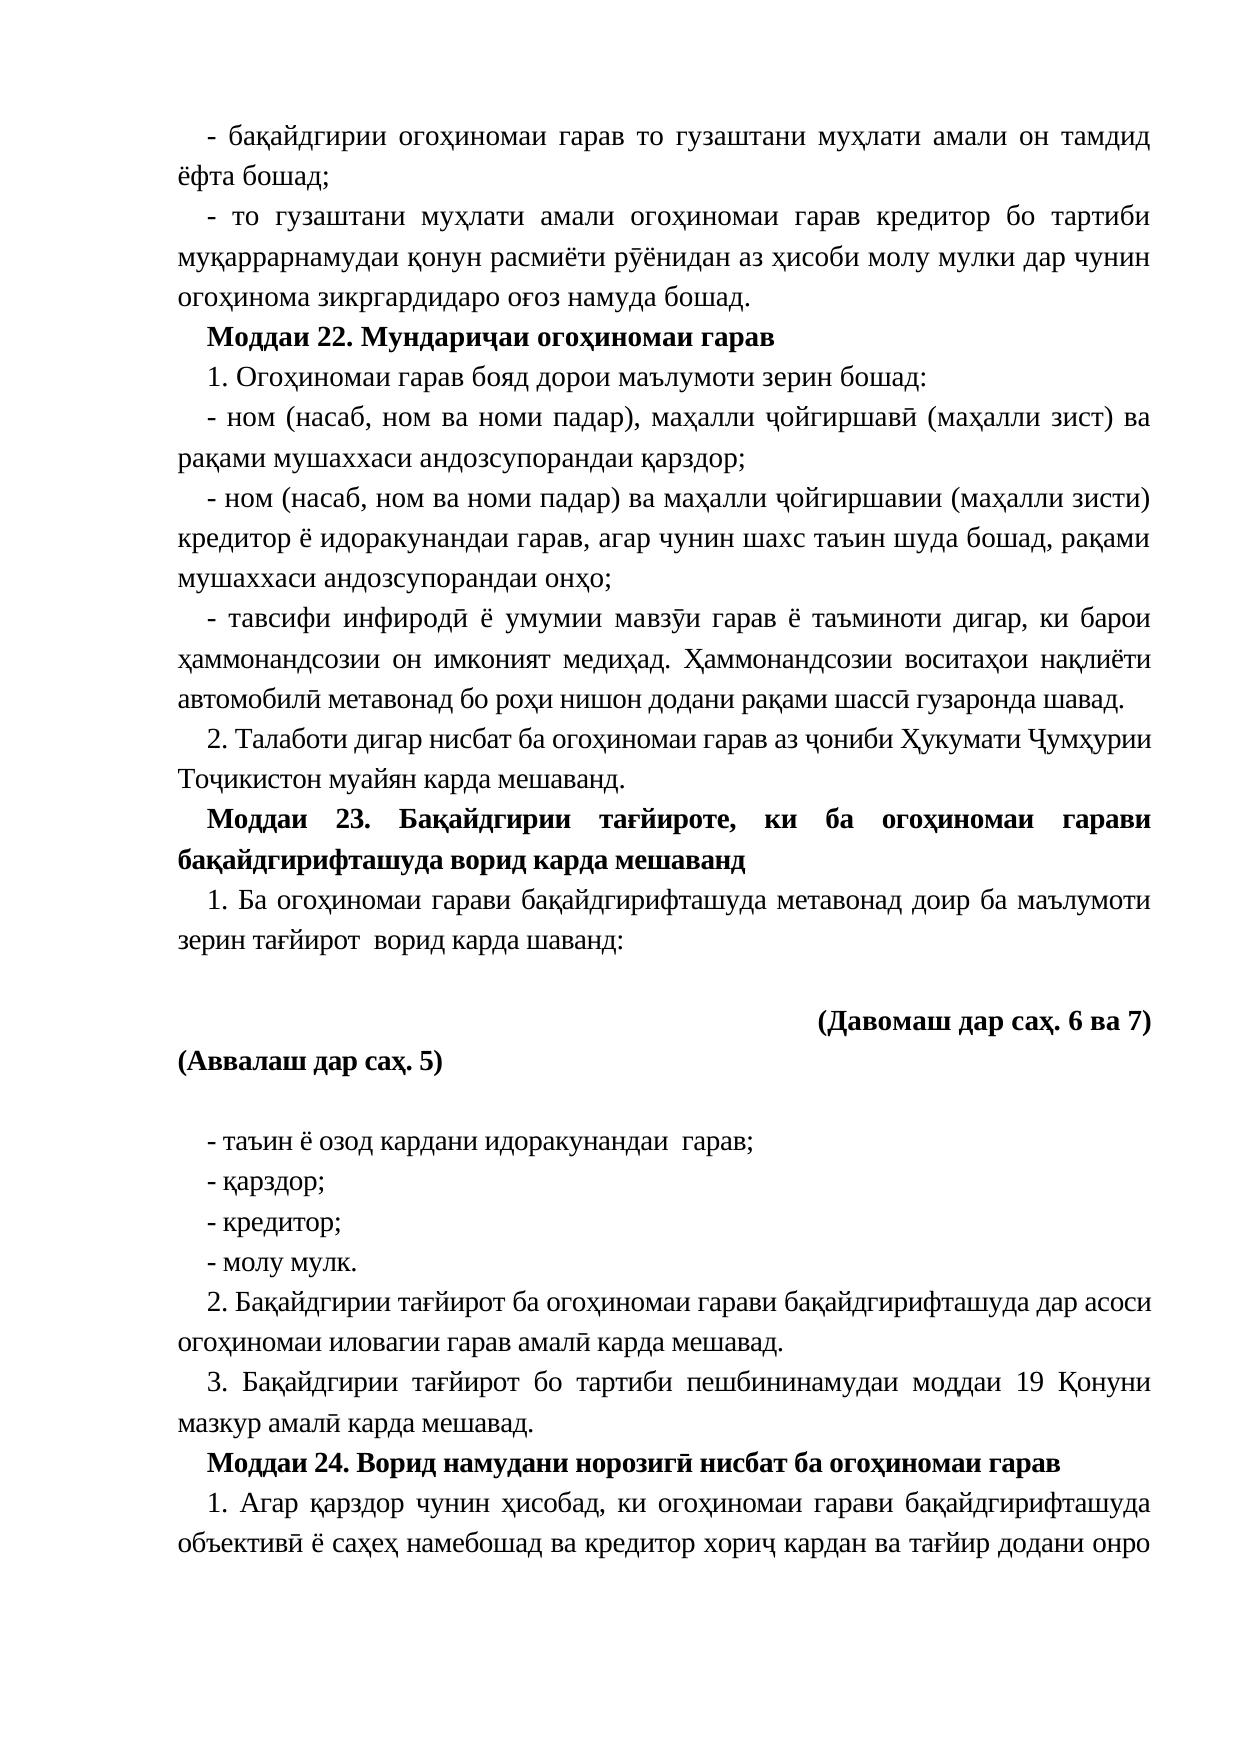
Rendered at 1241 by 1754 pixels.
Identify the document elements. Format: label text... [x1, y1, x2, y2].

text - то гузаштани муҳлати амали огоҳиномаи гарав кредитор бо тартиби муқаррарнамудаи қонун расмиёти рӯёнидан аз ҳисоби молу мулки дар чунин огоҳинома зикргардидаро оғоз намуда бошад. [177, 198, 1152, 312]
text 2. Бақайдгирии тағйирот ба огоҳиномаи гарави бақайдгирифташуда дар асоси огоҳиномаи иловагии гарав амалӣ карда мешавад. [177, 1284, 1152, 1358]
text Моддаи 23. Бақайдгирии тағйироте, ки ба огоҳиномаи гарави бақайдгирифташуда ворид карда мешаванд [177, 802, 1152, 875]
text - ном (насаб, ном ва номи падар), маҳалли ҷойгиршавӣ (маҳалли зист) ва рақами мушаххаси андозсупорандаи қарздор; [177, 399, 1152, 473]
text 1. Ба огоҳиномаи гарави бақайдгирифташуда метавонад доир ба маълумоти зерин тағйирот ворид карда шаванд: [177, 882, 1152, 956]
text - ном (насаб, ном ва номи падар) ва маҳалли ҷойгиршавии (маҳалли зисти) кредитор ё идоракунандаи гарав, агар чунин шахс таъин шуда бошад, рақами мушаххаси андозсупорандаи онҳо; [177, 480, 1152, 594]
text Моддаи 22. Мундариҷаи огоҳиномаи гарав [177, 319, 1152, 353]
text (Давомаш дар саҳ. 6 ва 7) [177, 1003, 1152, 1036]
text 1. Огоҳиномаи гарав бояд дорои маълумоти зерин бошад: [177, 359, 1152, 393]
text - таъин ё озод кардани идоракунандаи гарав; [177, 1123, 1152, 1157]
text (Аввалаш дар саҳ. 5) [177, 1043, 1152, 1076]
text - кредитор; [177, 1204, 1152, 1237]
text 2. Талаботи дигар нисбат ба огоҳиномаи гарав аз ҷониби Ҳукумати Ҷумҳурии Тоҷикистон муайян карда мешаванд. [177, 721, 1152, 795]
text - тавсифи инфиродӣ ё умумии мавзӯи гарав ё таъминоти дигар, ки барои ҳаммонандсозии он имконият медиҳад. Ҳаммонандсозии воситаҳои нақлиёти автомобилӣ метавонад бо роҳи нишон додани рақами шассӣ гузаронда шавад. [177, 601, 1152, 714]
text - молу мулк. [177, 1244, 1152, 1277]
text 3. Бақайдгирии тағйирот бо тартиби пешбининамудаи моддаи 19 Қонуни мазкур амалӣ карда мешавад. [177, 1364, 1152, 1438]
text Моддаи 24. Ворид намудани норозигӣ нисбат ба огоҳиномаи гарав [177, 1445, 1152, 1478]
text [177, 1485, 1152, 1559]
text - қарздор; [177, 1163, 1152, 1197]
text - бақайдгирии огоҳиномаи гарав то гузаштани муҳлати амали он тамдид ёфта бошад; [177, 118, 1152, 192]
